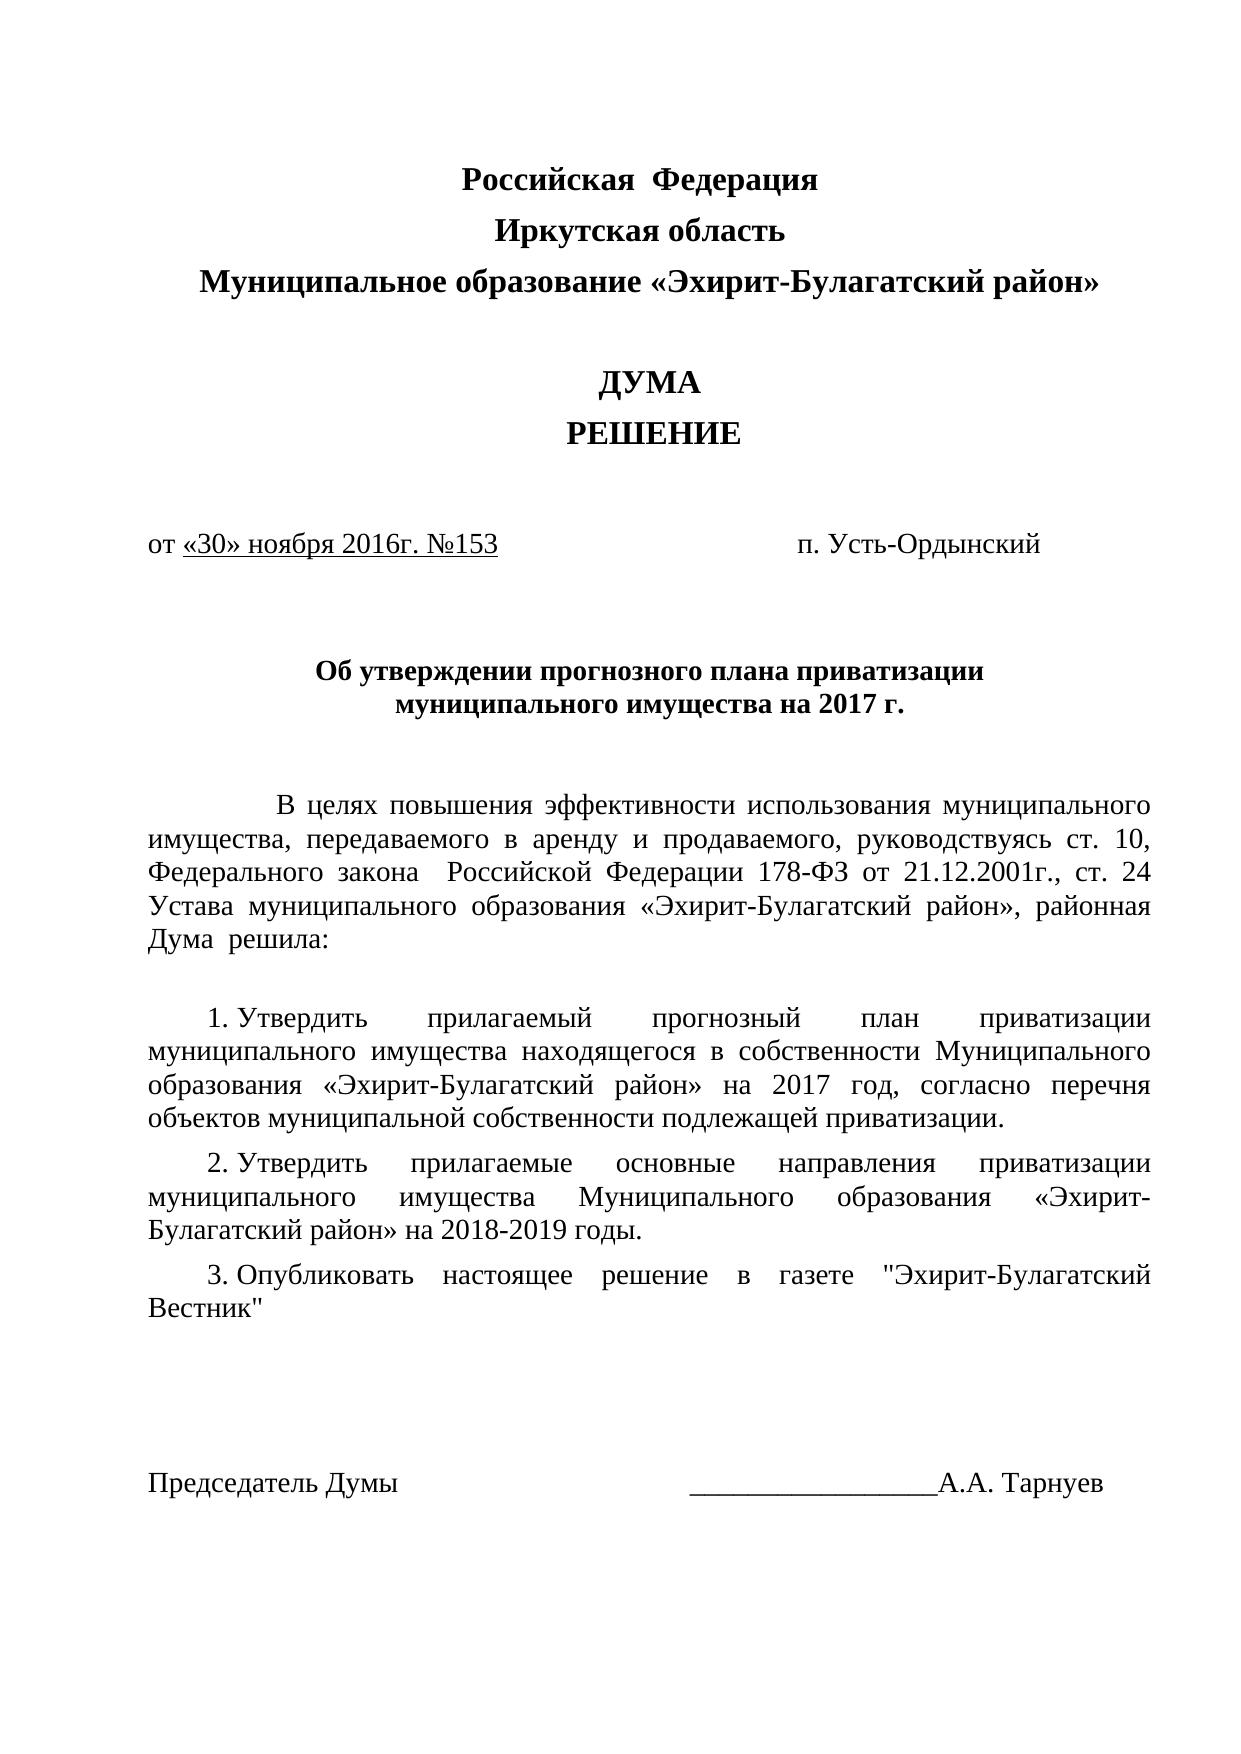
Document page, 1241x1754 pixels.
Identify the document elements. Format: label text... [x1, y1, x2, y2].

text В целях повышения эффективности использования муниципального имущества, передаваемого в аренду и продаваемого, руководствуясь ст. 10, Федерального закона Российской Федерации 178-ФЗ от 21.12.2001г., ст. 24 Устава муниципального образования «Эхирит-Булагатский район», районная Дума решила: [148, 787, 1152, 955]
text Об утверждении прогнозного плана приватизации [148, 653, 1152, 687]
subtitle Опубликовать настоящее решение в газете "Эхирит-Булагатский Вестник" [148, 1257, 1152, 1324]
text ДУМА [148, 363, 1152, 401]
subtitle Утвердить прилагаемый прогнозный план приватизации муниципального имущества находящегося в собственности Муниципального образования «Эхирит-Булагатский район» на 2017 год, согласно перечня объектов муниципальной собственности подлежащей приватизации. [148, 1000, 1152, 1134]
text Иркутская область [380, 210, 900, 248]
text муниципального имущества на 2017 г. [148, 687, 1152, 720]
text РЕШЕНИЕ [148, 413, 1152, 452]
text Председатель Думы _________________А.А. Тарнуев [148, 1465, 1152, 1498]
text Российская Федерация [380, 159, 900, 198]
text от «30» ноября 2016г. №153 п. Усть-Ордынский [148, 527, 1152, 560]
list Утвердить прилагаемые основные направления приватизации муниципального имущества Муниципального образования «Эхирит-Булагатский район» на 2018-2019 годы. [148, 1145, 1152, 1246]
text Муниципальное образование «Эхирит-Булагатский район» [148, 261, 1152, 299]
